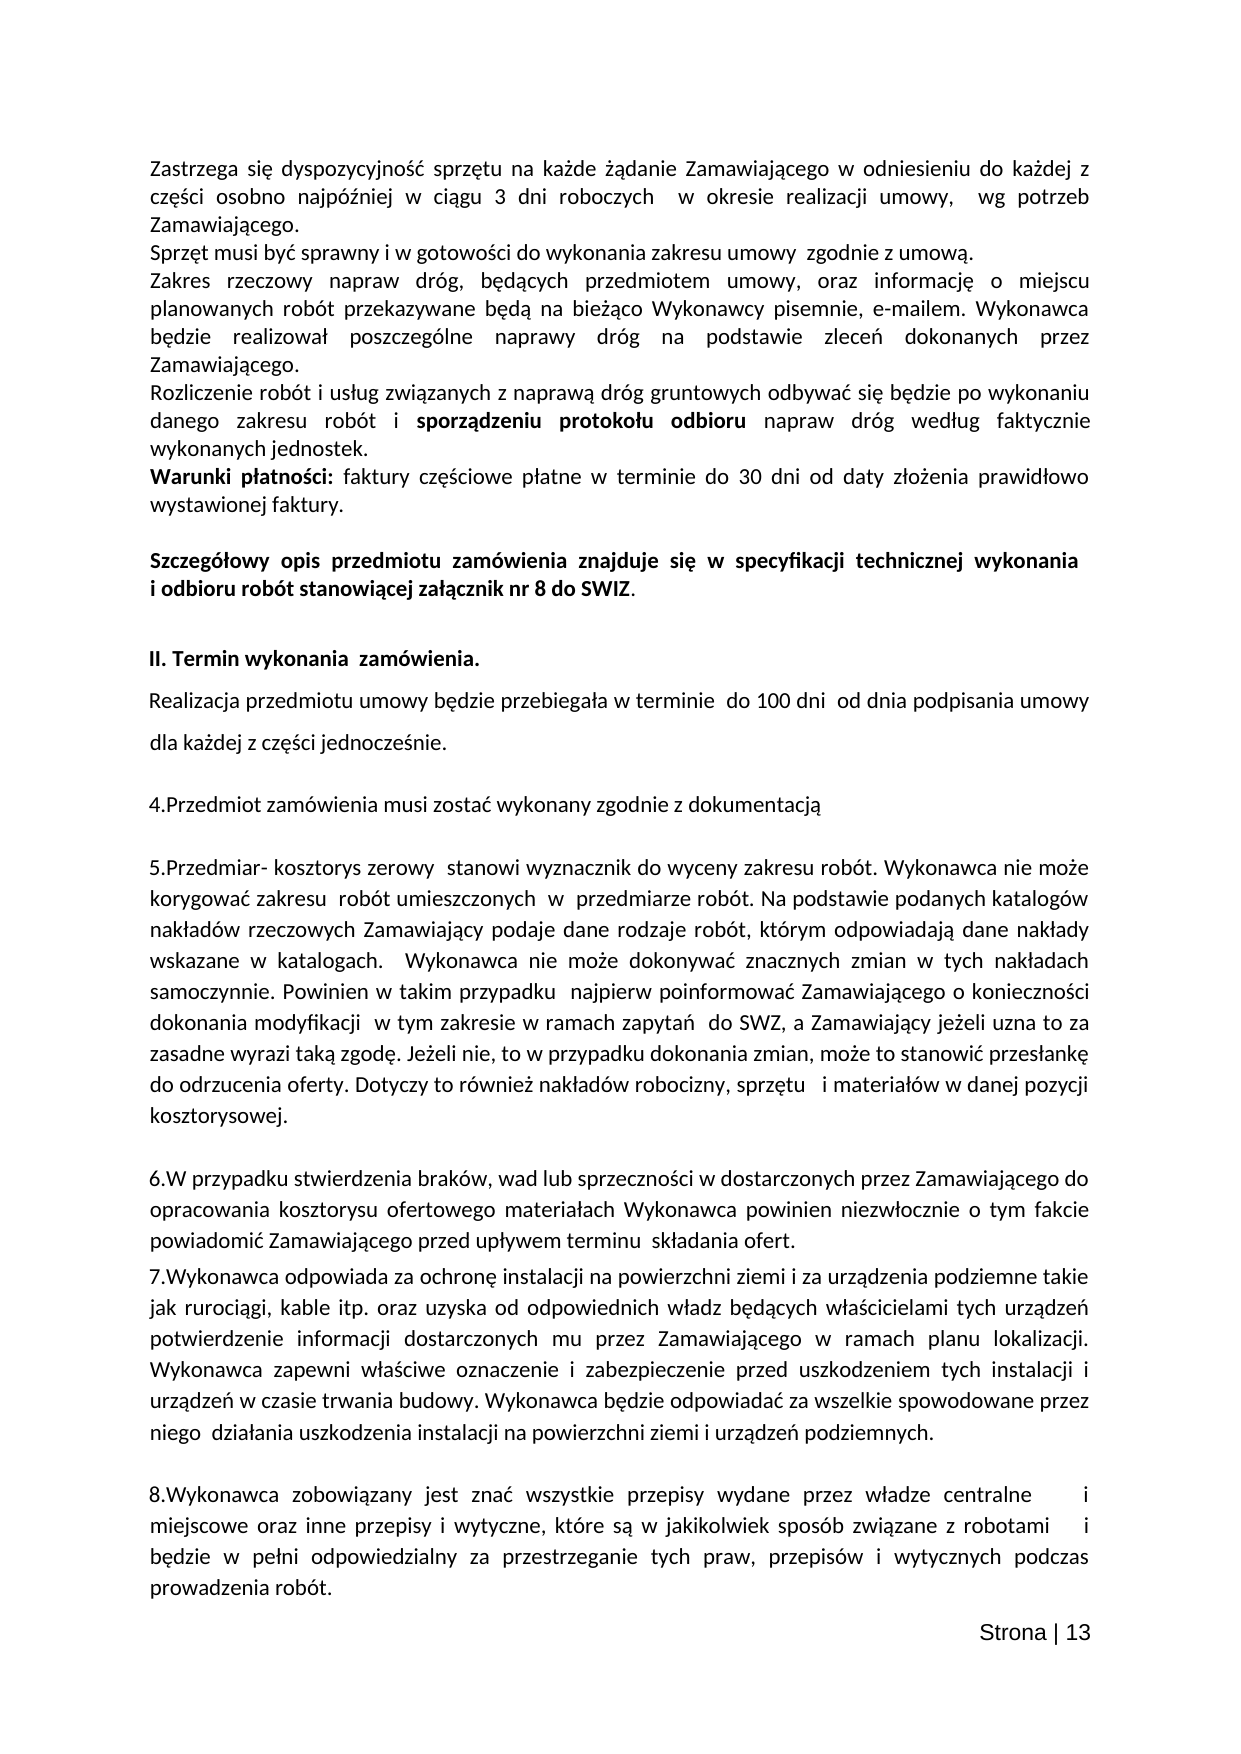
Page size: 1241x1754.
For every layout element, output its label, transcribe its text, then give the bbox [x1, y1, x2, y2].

text Rozliczenie robót i usług związanych z naprawą dróg gruntowych odbywać się będzie po wykonaniu danego zakresu robót i sporządzeniu protokołu odbioru napraw dróg według faktycznie wykonanych jednostek. [150, 378, 1091, 462]
text Zakres rzeczowy napraw dróg, będących przedmiotem umowy, oraz informację o miejscu planowanych robót przekazywane będą na bieżąco Wykonawcy pisemnie, e-mailem. Wykonawca będzie realizował poszczególne naprawy dróg na podstawie zleceń dokonanych przez Zamawiającego. [150, 266, 1091, 378]
text 6.W przypadku stwierdzenia braków, wad lub sprzeczności w dostarczonych przez Zamawiającego do opracowania kosztorysu ofertowego materiałach Wykonawca powinien niezwłocznie o tym fakcie powiadomić Zamawiającego przed upływem terminu składania ofert. [148, 1164, 1091, 1254]
text Zastrzega się dyspozycyjność sprzętu na każde żądanie Zamawiającego w odniesieniu do każdej z części osobno najpóźniej w ciągu 3 dni roboczych w okresie realizacji umowy, wg potrzeb Zamawiającego. [150, 154, 1091, 238]
text Sprzęt musi być sprawny i w gotowości do wykonania zakresu umowy zgodnie z umową. [150, 238, 1091, 266]
text 8.Wykonawca zobowiązany jest znać wszystkie przepisy wydane przez władze centralne i miejscowe oraz inne przepisy i wytyczne, które są w jakikolwiek sposób związane z robotami i będzie w pełni odpowiedzialny za przestrzeganie tych praw, przepisów i wytycznych podczas prowadzenia robót. [148, 1480, 1091, 1601]
text Realizacja przedmiotu umowy będzie przebiegała w terminie do 100 dni od dnia podpisania umowy dla każdej z części jednocześnie. [148, 686, 1091, 756]
text Szczegółowy opis przedmiotu zamówienia znajduje się w specyfikacji technicznej wykonania i odbioru robót stanowiącej załącznik nr 8 do SWIZ. [150, 547, 1091, 603]
text 4.Przedmiot zamówienia musi zostać wykonany zgodnie z dokumentacją [148, 791, 1091, 818]
text Warunki płatności: faktury częściowe płatne w terminie do 30 dni od daty złożenia prawidłowo wystawionej faktury. [150, 462, 1091, 518]
text II. Termin wykonania zamówienia. [148, 644, 1091, 672]
text 7.Wykonawca odpowiada za ochronę instalacji na powierzchni ziemi i za urządzenia podziemne takie jak rurociągi, kable itp. oraz uzyska od odpowiednich władz będących właścicielami tych urządzeń potwierdzenie informacji dostarczonych mu przez Zamawiającego w ramach planu lokalizacji. Wykonawca zapewni właściwe oznaczenie i zabezpieczenie przed uszkodzeniem tych instalacji i urządzeń w czasie trwania budowy. Wykonawca będzie odpowiadać za wszelkie spowodowane przez niego działania uszkodzenia instalacji na powierzchni ziemi i urządzeń podziemnych. [148, 1262, 1091, 1446]
text 5.Przedmiar- kosztorys zerowy stanowi wyznacznik do wyceny zakresu robót. Wykonawca nie może korygować zakresu robót umieszczonych w przedmiarze robót. Na podstawie podanych katalogów nakładów rzeczowych Zamawiający podaje dane rodzaje robót, którym odpowiadają dane nakłady wskazane w katalogach. Wykonawca nie może dokonywać znacznych zmian w tych nakładach samoczynnie. Powinien w takim przypadku najpierw poinformować Zamawiającego o konieczności dokonania modyfikacji w tym zakresie w ramach zapytań do SWZ, a Zamawiający jeżeli uzna to za zasadne wyrazi taką zgodę. Jeżeli nie, to w przypadku dokonania zmian, może to stanowić przesłankę do odrzucenia oferty. Dotyczy to również nakładów robocizny, sprzętu i materiałów w danej pozycji kosztorysowej. [148, 853, 1091, 1129]
